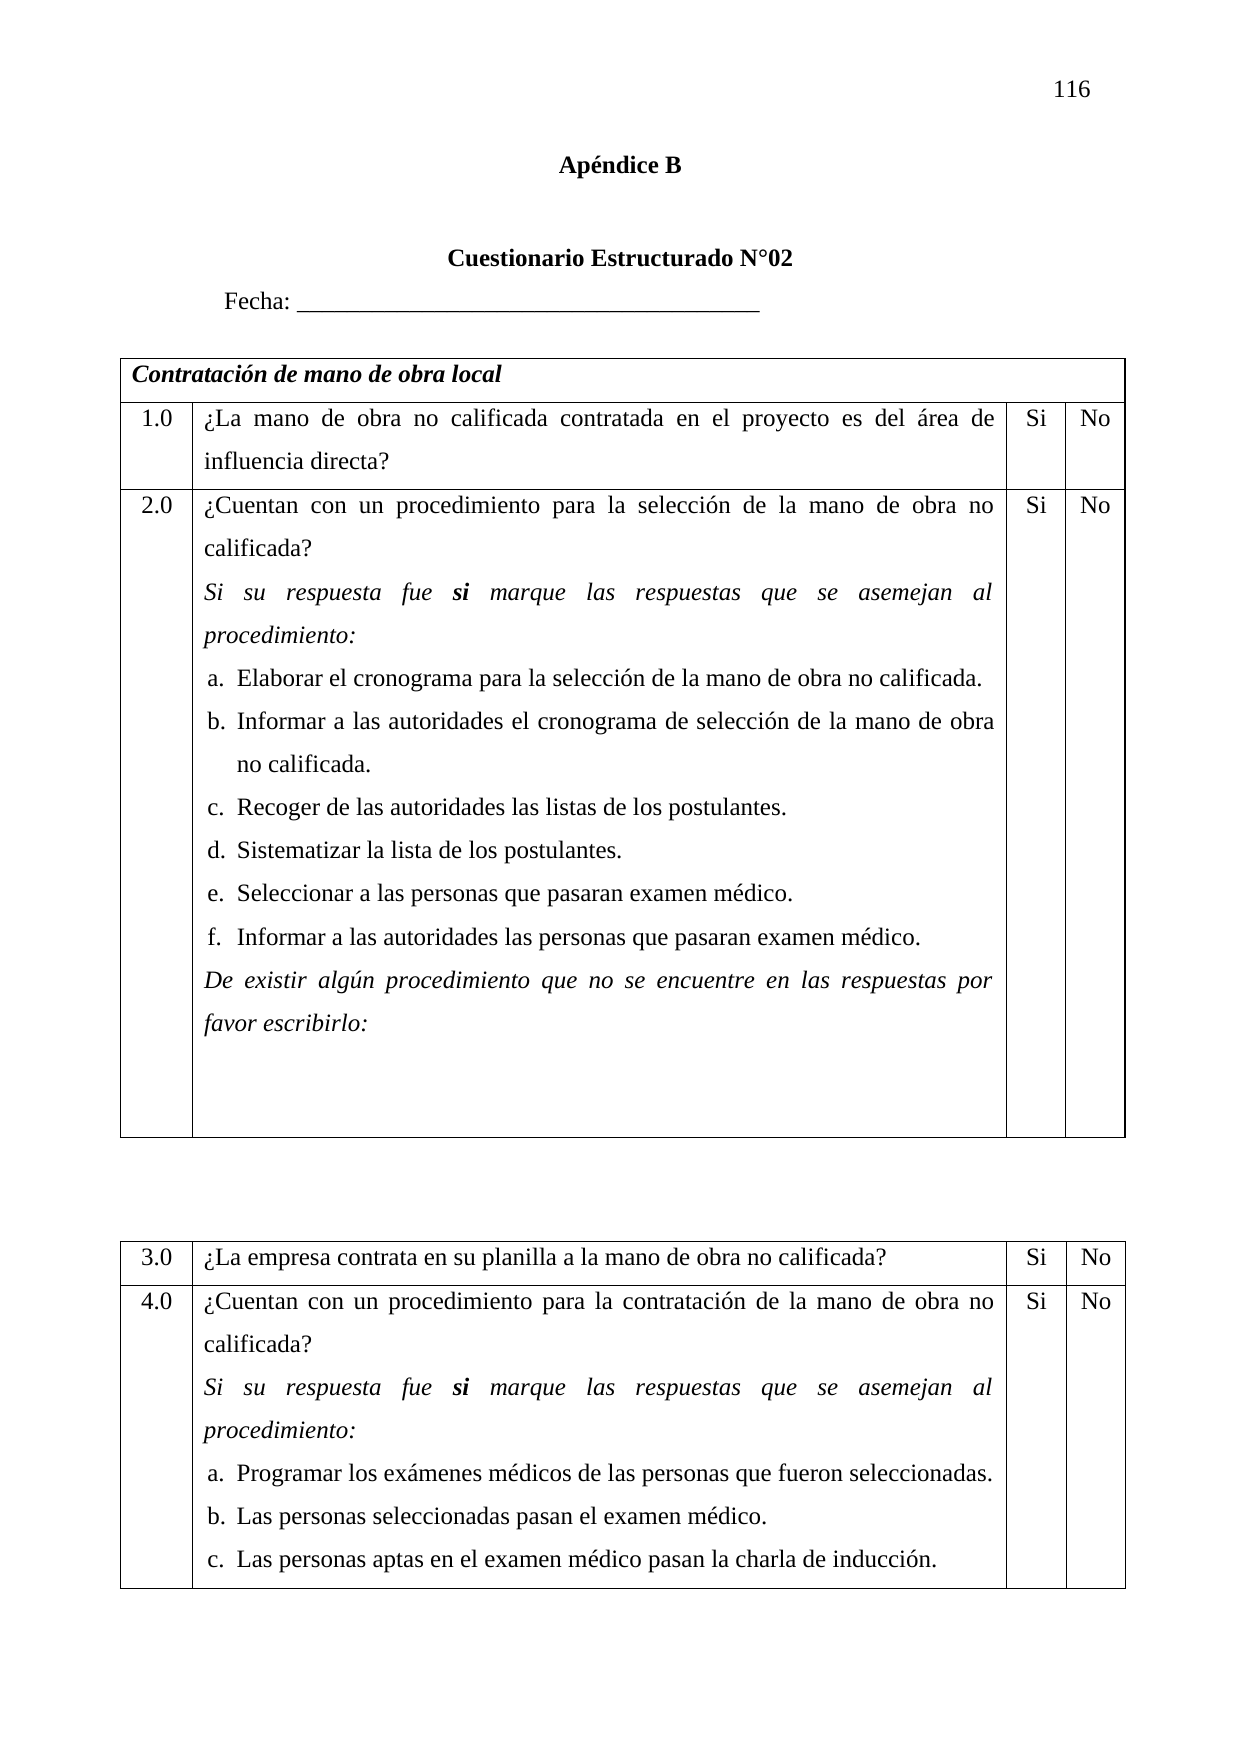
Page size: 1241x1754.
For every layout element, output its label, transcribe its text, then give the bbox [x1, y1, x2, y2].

table_cell ¿La mano de obra no calificada contratada en el proyecto es del área de influencia directa? [193, 403, 1006, 489]
table_cell No [1067, 1286, 1125, 1588]
table_header 3.0 [121, 1242, 192, 1285]
table_cell Si [1007, 403, 1065, 489]
table_header Si [1007, 1242, 1066, 1285]
subtitle Apéndice B [150, 150, 1090, 179]
table_cell Si [1007, 490, 1065, 1137]
table_cell 1.0 [121, 403, 192, 489]
table_cell 2.0 [121, 490, 192, 1137]
table_cell 4.0 [121, 1286, 192, 1588]
table_cell Si [1007, 1286, 1066, 1588]
table_cell ¿Cuentan con un procedimiento para la selección de la mano de obra no calificada? Si su respuesta fue si marque las respuestas que se asemejan al procedimiento: Elaborar el cronograma para la selección de la mano de obra no calificada. Informar a las autoridades el cronograma de selección de la mano de obra no calificada. Recoger de las autoridades las listas de los postulantes. Sistematizar la lista de los postulantes. Seleccionar a las personas que pasaran examen médico. Informar a las autoridades las personas que pasaran examen médico. De existir algún procedimiento que no se encuentre en las respuestas por favor escribirlo: [193, 490, 1006, 1137]
table_header ¿La empresa contrata en su planilla a la mano de obra no calificada? [193, 1242, 1006, 1285]
table_cell No [1066, 403, 1124, 489]
subtitle Fecha: _____________________________________ [224, 286, 1090, 315]
table_cell No [1066, 490, 1124, 1137]
table_header No [1067, 1242, 1125, 1285]
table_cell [193, 1286, 1006, 1588]
table_header Contratación de mano de obra local [121, 359, 1124, 402]
subtitle Cuestionario Estructurado N°02 [150, 243, 1090, 272]
